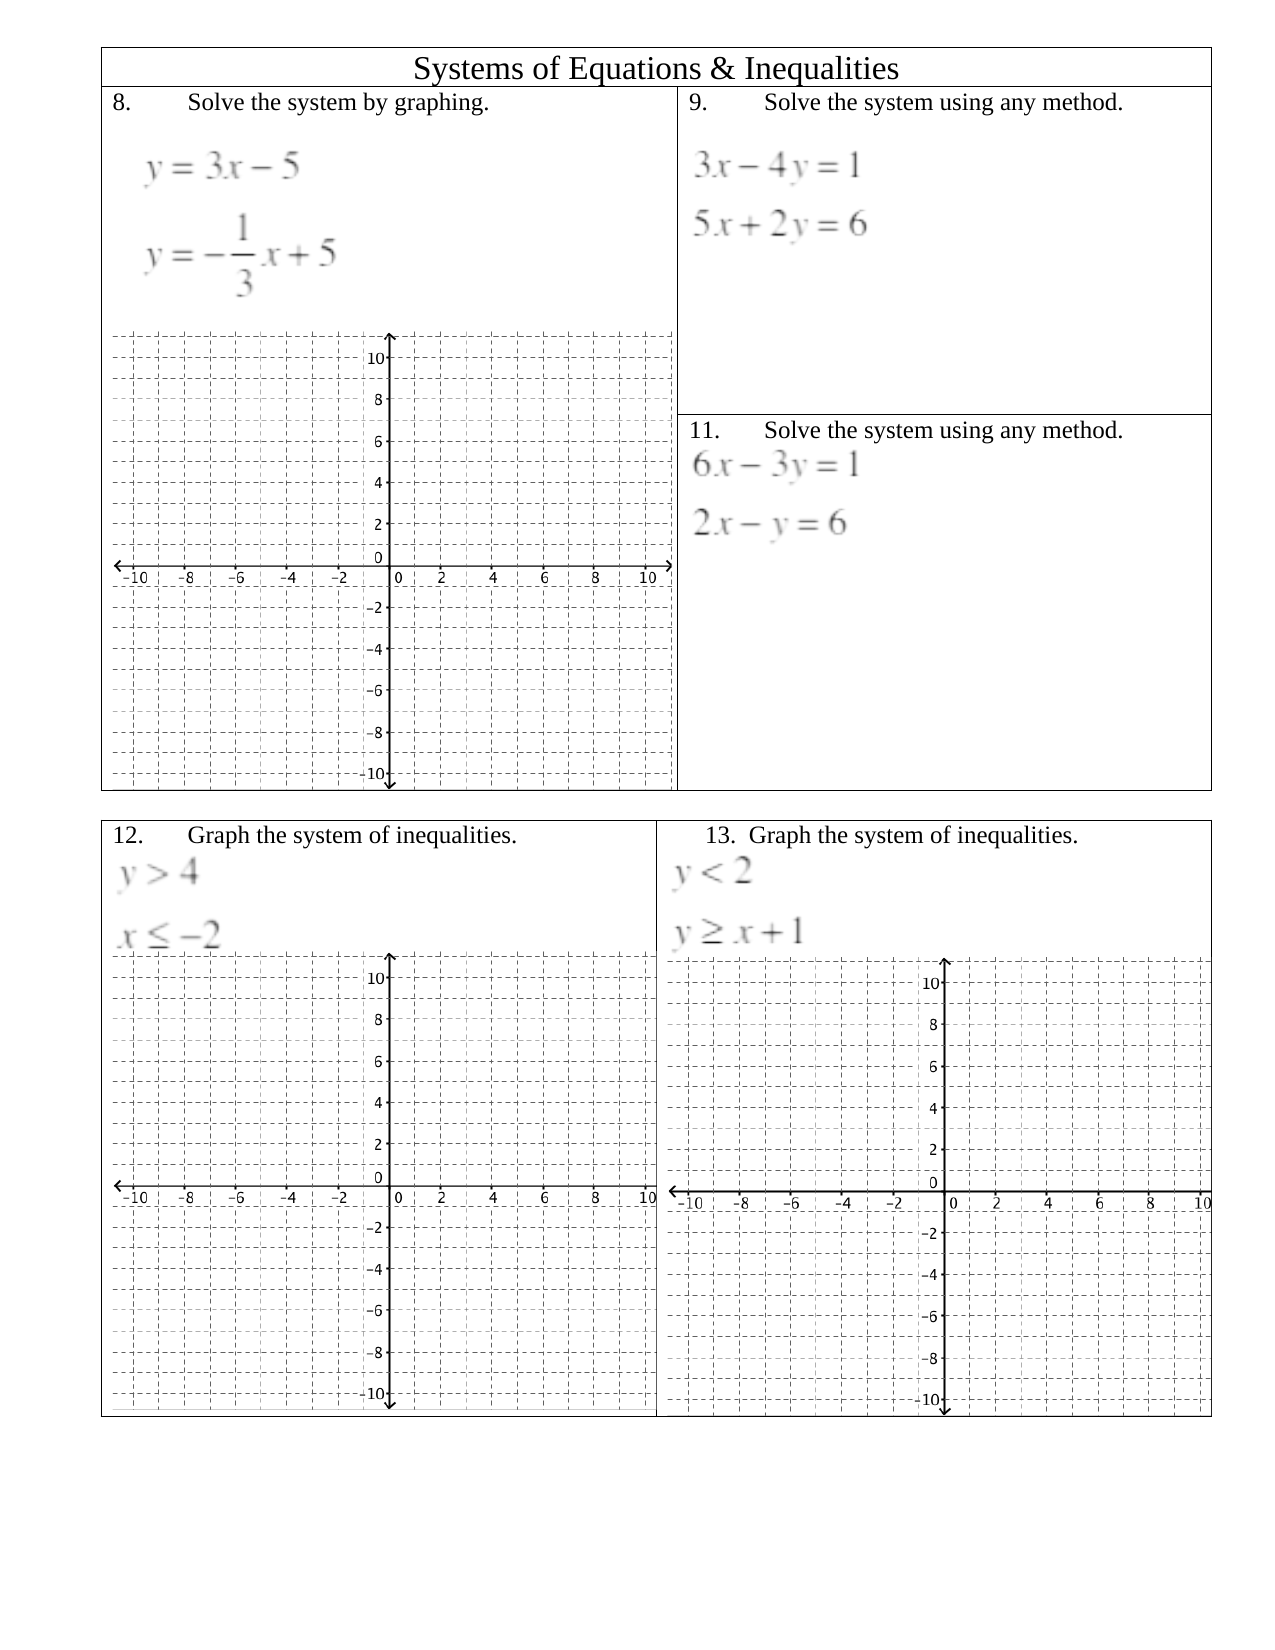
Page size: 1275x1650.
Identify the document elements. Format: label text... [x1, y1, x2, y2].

table_cell Solve the system using any method. [678, 87, 1211, 414]
picture [667, 957, 1212, 1416]
table_cell Solve the system using any method. [678, 415, 1211, 790]
table_cell Systems of Equations & Inequalities [102, 48, 1211, 86]
table_header Graph the system of inequalities. [102, 821, 656, 1416]
table_header Graph the system of inequalities. [657, 821, 1211, 1416]
picture [112, 951, 657, 1410]
picture [112, 331, 673, 790]
table_cell Solve the system by graphing. [102, 87, 677, 790]
